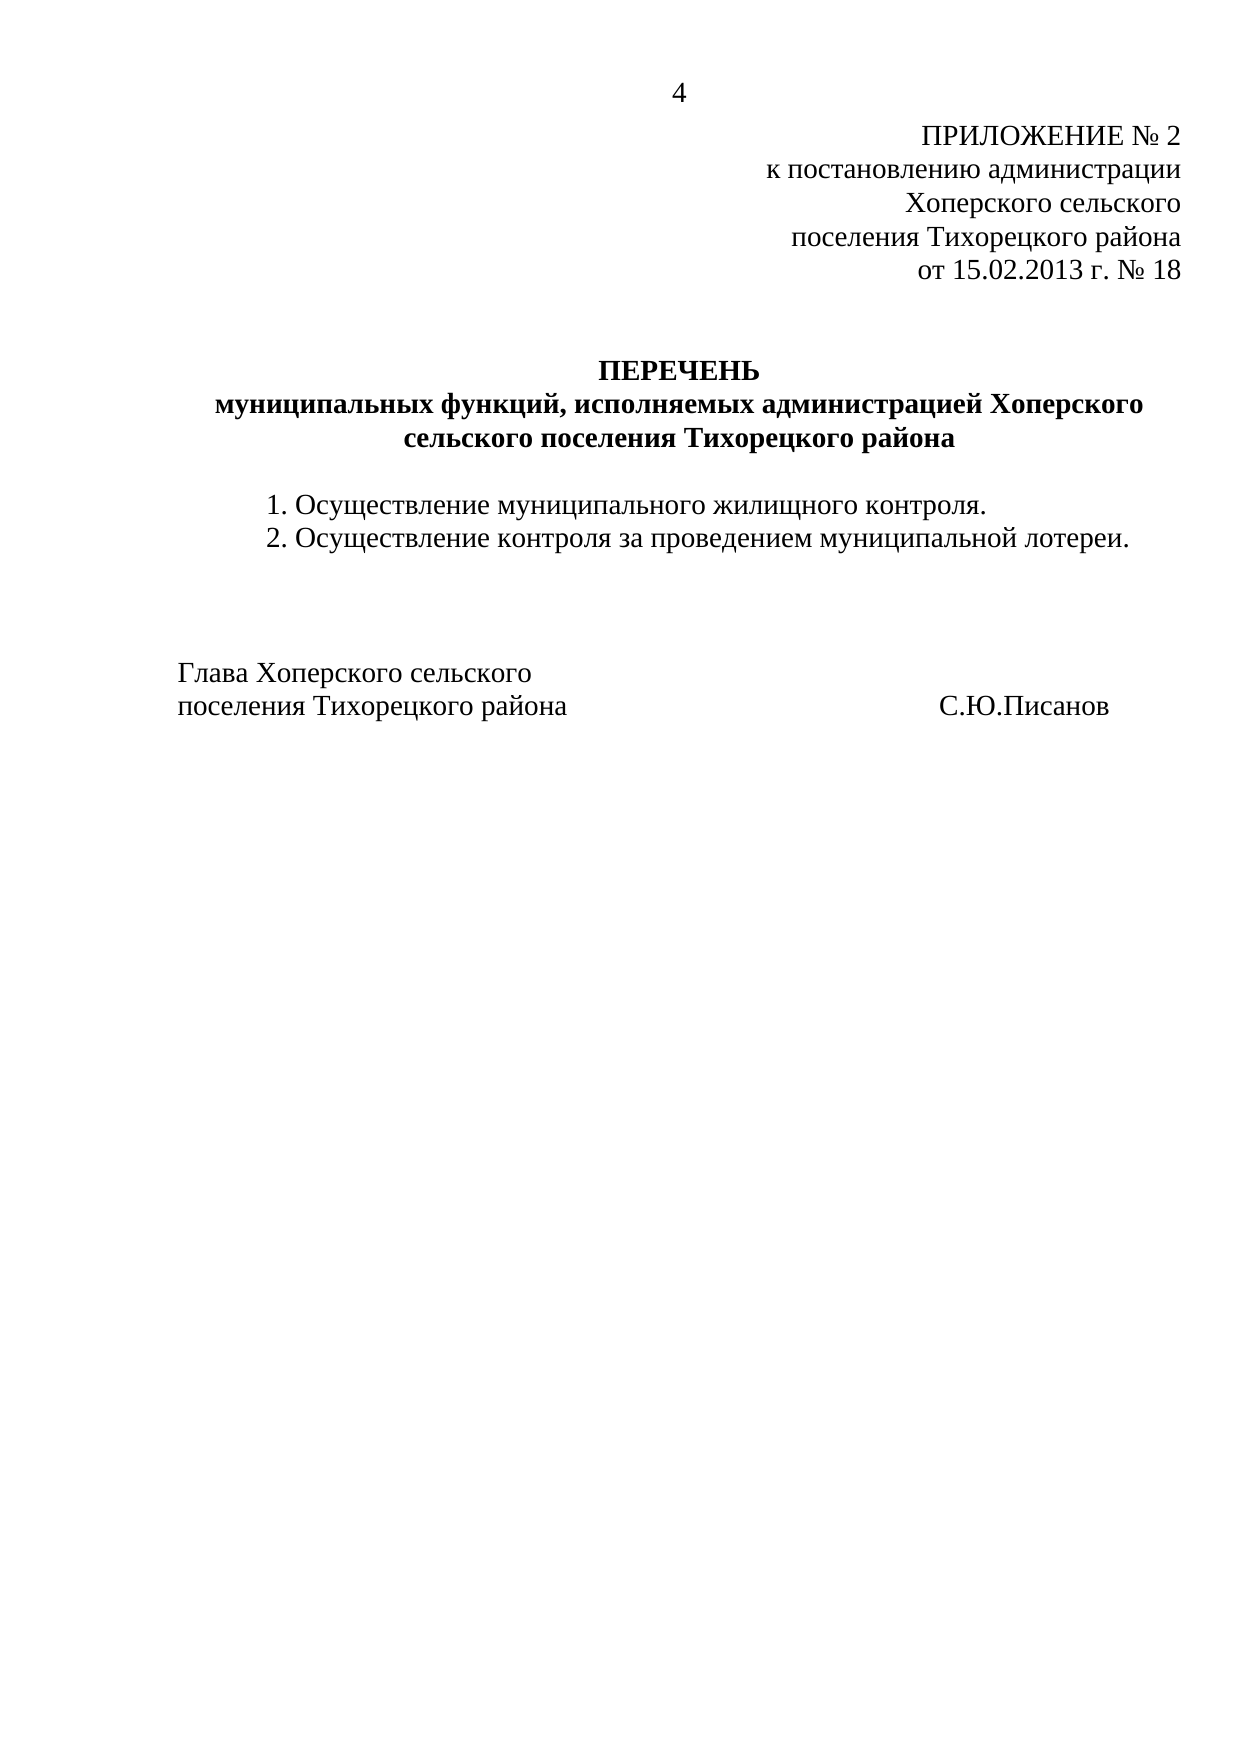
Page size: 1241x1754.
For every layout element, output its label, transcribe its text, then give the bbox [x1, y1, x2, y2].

text 1. Осуществление муниципального жилищного контроля. [177, 487, 1181, 521]
text ПРИЛОЖЕНИЕ № 2 [177, 118, 1181, 152]
text ПЕРЕЧЕНЬ [177, 353, 1181, 386]
text муниципальных функций, исполняемых администрацией Хоперского сельского поселения Тихорецкого района [177, 386, 1181, 453]
text Хоперского сельского [177, 185, 1181, 219]
text к постановлению администрации [177, 152, 1181, 185]
text поселения Тихорецкого района [177, 219, 1181, 252]
text от 15.02.2013 г. № 18 [177, 252, 1181, 286]
text 2. Осуществление контроля за проведением муниципальной лотереи. [177, 521, 1181, 554]
text Глава Хоперского сельского [177, 655, 1181, 688]
text поселения Тихорецкого района С.Ю.Писанов [177, 688, 1181, 722]
